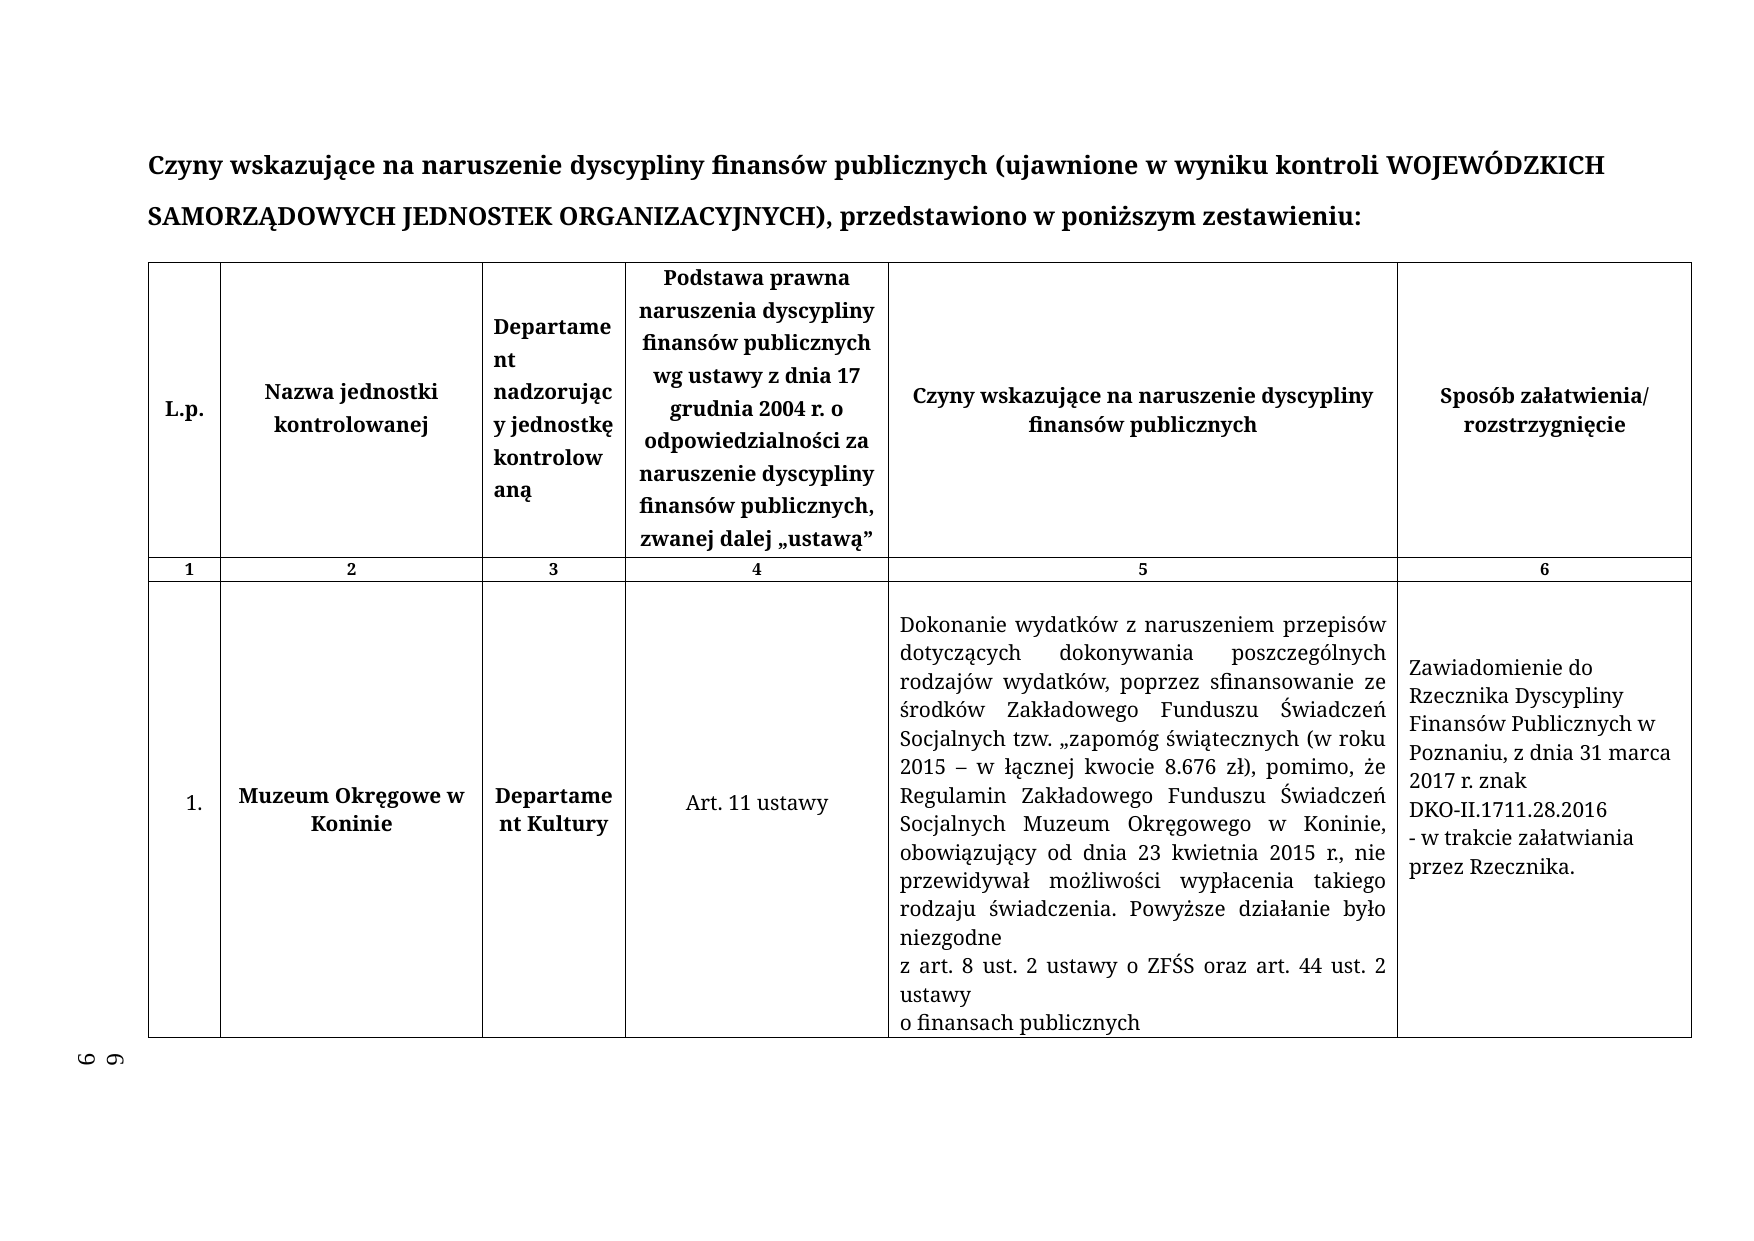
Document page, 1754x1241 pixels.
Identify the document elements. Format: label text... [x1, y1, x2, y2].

text Czyny wskazujące na naruszenie dyscypliny finansów publicznych (ujawnione w wyniku kontroli WOJEWÓDZKICH SAMORZĄDOWYCH JEDNOSTEK ORGANIZACYJNYCH), przedstawiono w poniższym zestawieniu: [148, 148, 1606, 233]
table_cell Departament Kultury [483, 582, 625, 1037]
table_header Podstawa prawna naruszenia dyscypliny finansów publicznych wg ustawy z dnia 17 grudnia 2004 r. o odpowiedzialności za naruszenie dyscypliny finansów publicznych, zwanej dalej „ustawą” [626, 263, 888, 557]
table_cell 1. [149, 582, 220, 1037]
table_cell Muzeum Okręgowe w Koninie [221, 582, 482, 1037]
table_cell 1 [149, 558, 220, 581]
table_cell 3 [483, 558, 625, 581]
table_header Czyny wskazujące na naruszenie dyscypliny finansów publicznych [889, 263, 1397, 557]
table_cell 2 [221, 558, 482, 581]
table_cell 4 [626, 558, 888, 581]
table_cell Dokonanie wydatków z naruszeniem przepisów dotyczących dokonywania poszczególnych rodzajów wydatków, poprzez sfinansowanie ze środków Zakładowego Funduszu Świadczeń Socjalnych tzw. „zapomóg świątecznych (w roku 2015 – w łącznej kwocie 8.676 zł), pomimo, że Regulamin Zakładowego Funduszu Świadczeń Socjalnych Muzeum Okręgowego w Koninie, obowiązujący od dnia 23 kwietnia 2015 r., nie przewidywał możliwości wypłacenia takiego rodzaju świadczenia. Powyższe działanie było niezgodne z art. 8 ust. 2 ustawy o ZFŚS oraz art. 44 ust. 2 ustawy o finansach publicznych [889, 582, 1397, 1037]
table_header L.p. [149, 263, 220, 557]
table_cell 6 [1398, 558, 1691, 581]
table_header Sposób załatwienia/ rozstrzygnięcie [1398, 263, 1691, 557]
table_cell Zawiadomienie do Rzecznika Dyscypliny Finansów Publicznych w Poznaniu, z dnia 31 marca 2017 r. znak DKO-II.1711.28.2016 - w trakcie załatwiania przez Rzecznika. [1398, 582, 1691, 1037]
table_cell 5 [889, 558, 1397, 581]
table_cell Art. 11 ustawy [626, 582, 888, 1037]
table_header Departament nadzorujący jednostkę kontrolowaną [483, 263, 625, 557]
table_header Nazwa jednostki kontrolowanej [221, 263, 482, 557]
